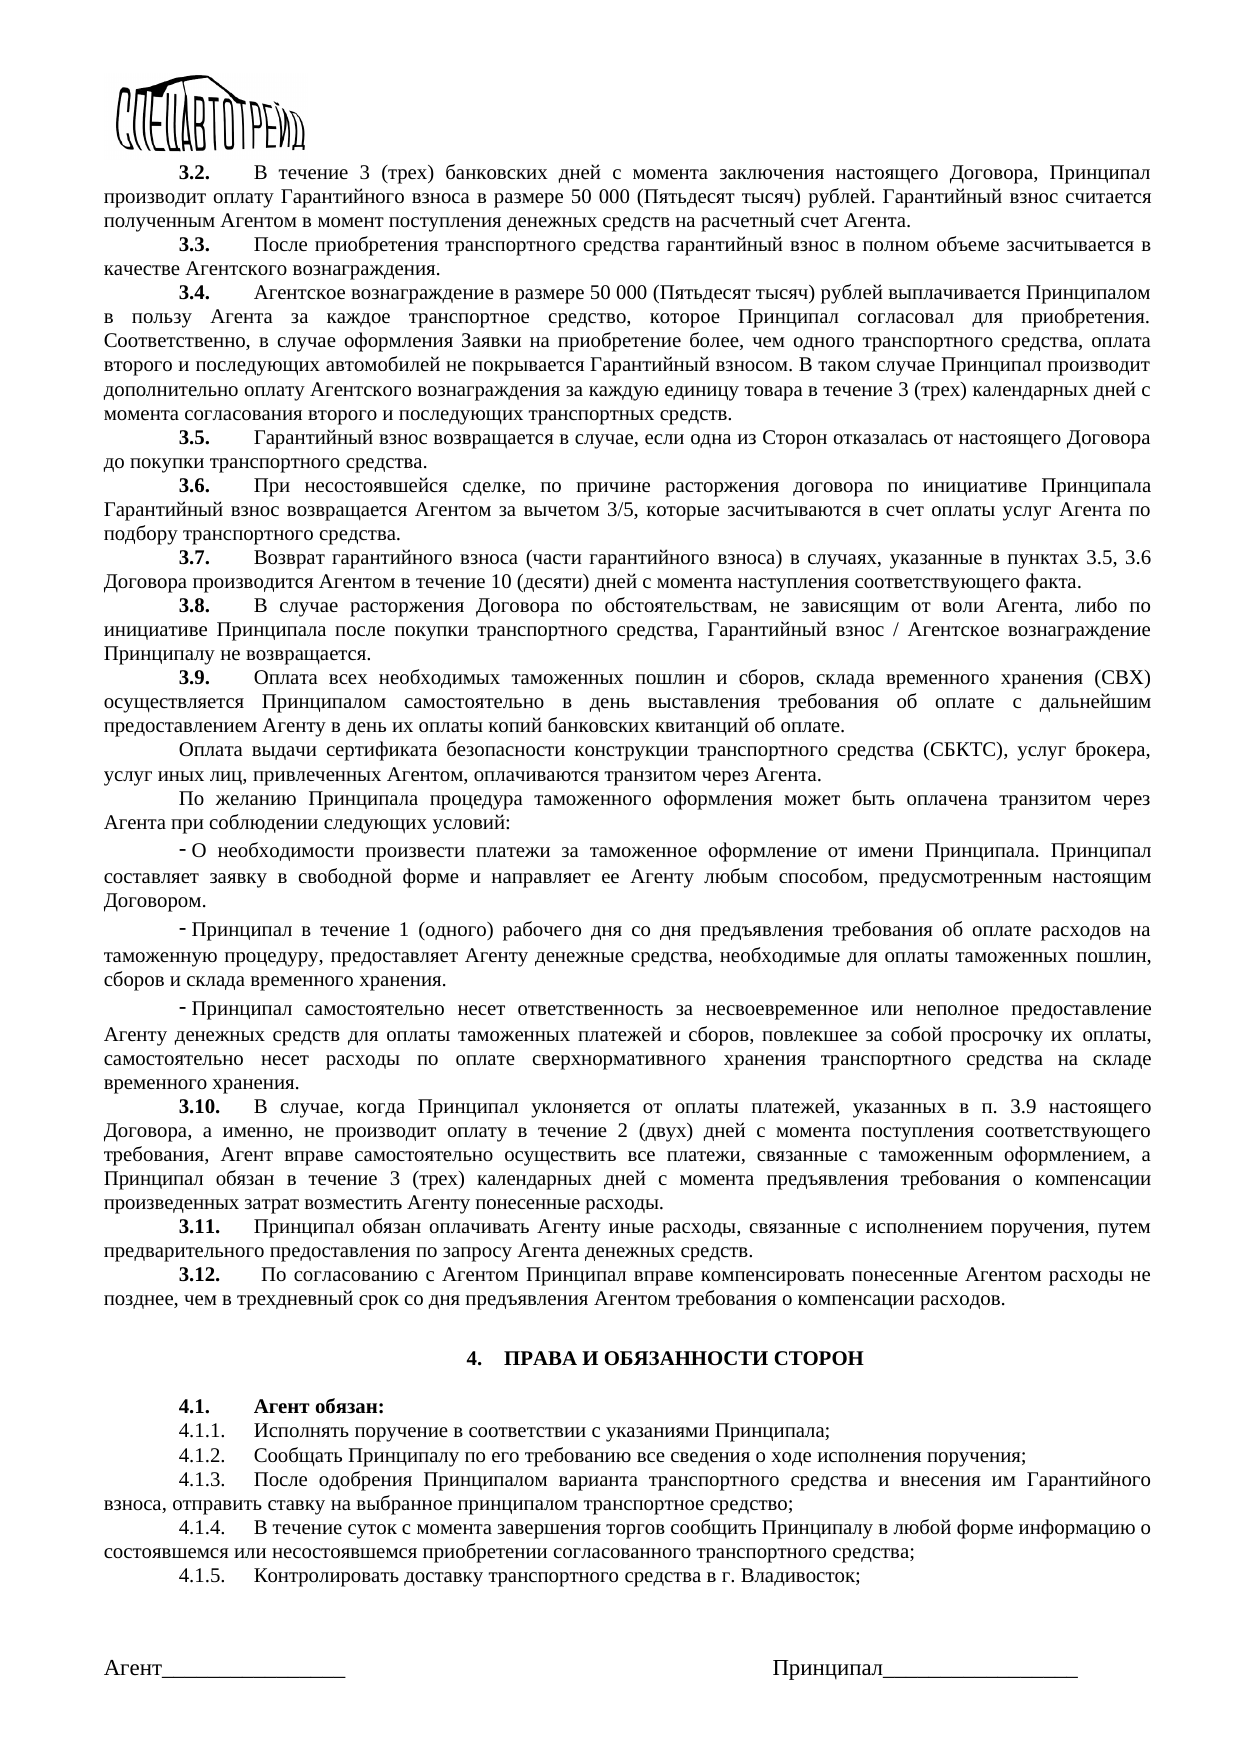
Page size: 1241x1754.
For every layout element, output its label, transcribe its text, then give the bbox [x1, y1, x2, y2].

list Возврат гарантийного взноса (части гарантийного взноса) в случаях, указанные в пунктах 3.5, 3.6 Договора производится Агентом в течение 10 (десяти) дней с момента наступления соответствующего факта. [103, 545, 1152, 593]
list Исполнять поручение в соответствии с указаниями Принципала; [103, 1418, 1152, 1442]
list Принципал в течение 1 (одного) рабочего дня со дня предъявления требования об оплате расходов на таможенную процедуру, предоставляет Агенту денежные средства, необходимые для оплаты таможенных пошлин, сборов и склада временного хранения. [103, 912, 1152, 991]
subtitle Агент обязан: [103, 1394, 1152, 1418]
list О необходимости произвести платежи за таможенное оформление от имени Принципала. Принципал составляет заявку в свободной форме и направляет ее Агенту любым способом, предусмотренным настоящим Договором. [103, 834, 1152, 912]
list Принципал обязан оплачивать Агенту иные расходы, связанные с исполнением поручения, путем предварительного предоставления по запросу Агента денежных средств. [103, 1214, 1152, 1262]
list В течение суток с момента завершения торгов сообщить Принципалу в любой форме информацию о состоявшемся или несостоявшемся приобретении согласованного транспортного средства; [103, 1515, 1152, 1563]
picture [103, 73, 309, 160]
text Оплата выдачи сертификата безопасности конструкции транспортного средства (СБКТС), услуг брокера, услуг иных лиц, привлеченных Агентом, оплачиваются транзитом через Агента. [103, 737, 1152, 786]
list Агентское вознаграждение в размере 50 000 (Пятьдесят тысяч) рублей выплачивается Принципалом в пользу Агента за каждое транспортное средство, которое Принципал согласовал для приобретения. Соответственно, в случае оформления Заявки на приобретение более, чем одного транспортного средства, оплата второго и последующих автомобилей не покрывается Гарантийный взносом. В таком случае Принципал производит дополнительно оплату Агентского вознаграждения за каждую единицу товара в течение 3 (трех) календарных дней с момента согласования второго и последующих транспортных средств. [103, 280, 1152, 424]
list После одобрения Принципалом варианта транспортного средства и внесения им Гарантийного взноса, отправить ставку на выбранное принципалом транспортное средство; [103, 1467, 1152, 1515]
text По желанию Принципала процедура таможенного оформления может быть оплачена транзитом через Агента при соблюдении следующих условий: [103, 786, 1152, 834]
list При несостоявшейся сделке, по причине расторжения договора по инициативе Принципала Гарантийный взнос возвращается Агентом за вычетом 3/5, которые засчитываются в счет оплаты услуг Агента по подбору транспортного средства. [103, 473, 1152, 545]
list В случае, когда Принципал уклоняется от оплаты платежей, указанных в п. 3.9 настоящего Договора, а именно, не производит оплату в течение 2 (двух) дней с момента поступления соответствующего требования, Агент вправе самостоятельно осуществить все платежи, связанные с таможенным оформлением, а Принципал обязан в течение 3 (трех) календарных дней с момента предъявления требования о компенсации произведенных затрат возместить Агенту понесенные расходы. [103, 1094, 1152, 1214]
list Принципал самостоятельно несет ответственность за несвоевременное или неполное предоставление Агенту денежных средств для оплаты таможенных платежей и сборов, повлекшее за собой просрочку их оплаты, самостоятельно несет расходы по оплате сверхнормативного хранения транспортного средства на складе временного хранения. [103, 991, 1152, 1094]
list Сообщать Принципалу по его требованию все сведения о ходе исполнения поручения; [103, 1442, 1152, 1467]
list Гарантийный взнос возвращается в случае, если одна из Сторон отказалась от настоящего Договора до покупки транспортного средства. [103, 424, 1152, 473]
list После приобретения транспортного средства гарантийный взнос в полном объеме засчитывается в качестве Агентского вознаграждения. [103, 232, 1152, 280]
list Контролировать доставку транспортного средства в г. Владивосток; [103, 1563, 1152, 1587]
list В течение 3 (трех) банковских дней с момента заключения настоящего Договора, Принципал производит оплату Гарантийного взноса в размере 50 000 (Пятьдесят тысяч) рублей. Гарантийный взнос считается полученным Агентом в момент поступления денежных средств на расчетный счет Агента. [103, 160, 1152, 232]
list В случае расторжения Договора по обстоятельствам, не зависящим от воли Агента, либо по инициативе Принципала после покупки транспортного средства, Гарантийный взнос / Агентское вознаграждение Принципалу не возвращается. [103, 593, 1152, 665]
subtitle ПРАВА И ОБЯЗАННОСТИ СТОРОН [178, 1346, 1152, 1370]
list По согласованию с Агентом Принципал вправе компенсировать понесенные Агентом расходы не позднее, чем в трехдневный срок со дня предъявления Агентом требования о компенсации расходов. [103, 1262, 1152, 1310]
list Оплата всех необходимых таможенных пошлин и сборов, склада временного хранения (СВХ) осуществляется Принципалом самостоятельно в день выставления требования об оплате с дальнейшим предоставлением Агенту в день их оплаты копий банковских квитанций об оплате. [103, 665, 1152, 737]
